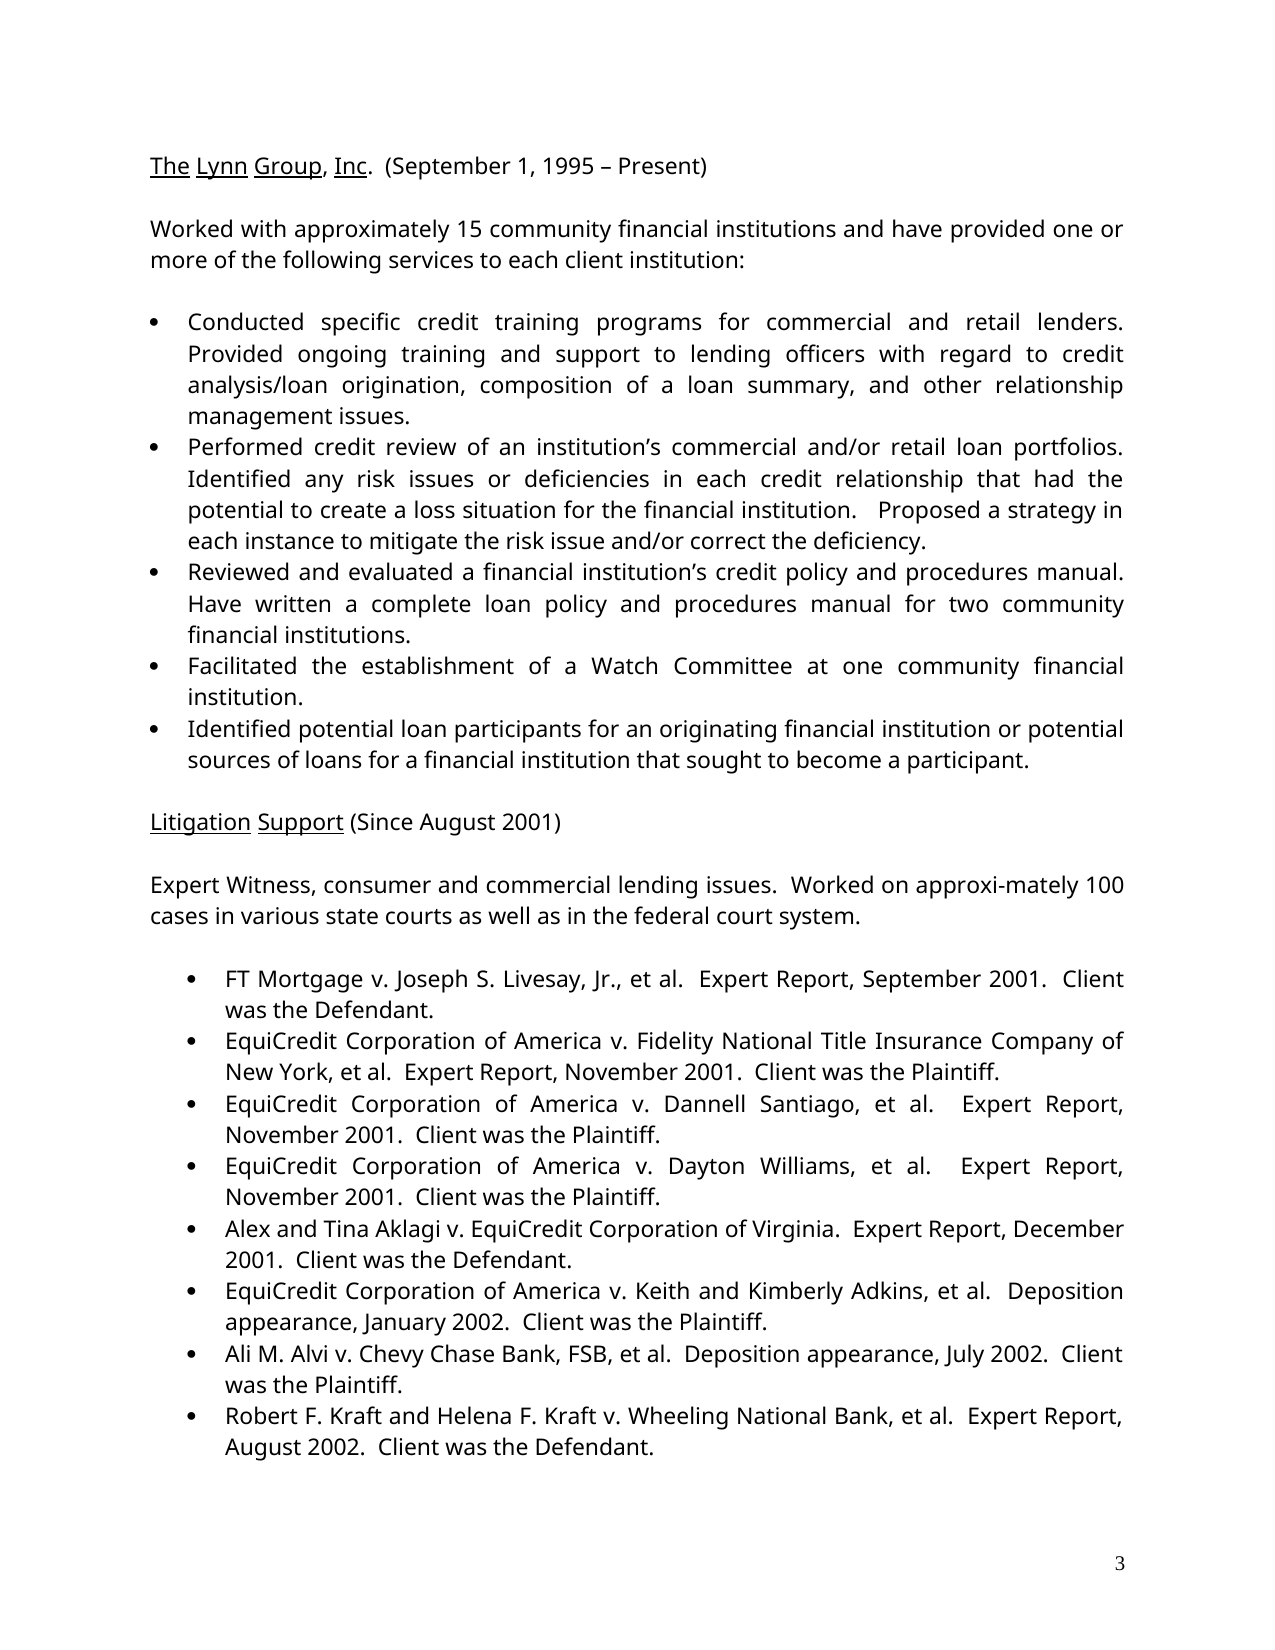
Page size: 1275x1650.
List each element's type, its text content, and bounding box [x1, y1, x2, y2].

list EquiCredit Corporation of America v. Fidelity National Title Insurance Company of New York, et al. Expert Report, November 2001. Client was the Plaintiff. [187, 1025, 1125, 1087]
list Robert F. Kraft and Helena F. Kraft v. Wheeling National Bank, et al. Expert Report, August 2002. Client was the Defendant. [187, 1400, 1125, 1462]
text Worked with approximately 15 community financial institutions and have provided one or more of the following services to each client institution: [150, 212, 1125, 275]
list Reviewed and evaluated a financial institution’s credit policy and procedures manual. Have written a complete loan policy and procedures manual for two community financial institutions. [150, 556, 1125, 650]
text Litigation Support (Since August 2001) [150, 806, 1125, 837]
list FT Mortgage v. Joseph S. Livesay, Jr., et al. Expert Report, September 2001. Client was the Defendant. [187, 962, 1125, 1025]
list Ali M. Alvi v. Chevy Chase Bank, FSB, et al. Deposition appearance, July 2002. Client was the Plaintiff. [187, 1337, 1125, 1400]
list Performed credit review of an institution’s commercial and/or retail loan portfolios. Identified any risk issues or deficiencies in each credit relationship that had the potential to create a loss situation for the financial institution. Proposed a strategy in each instance to mitigate the risk issue and/or correct the deficiency. [150, 431, 1125, 556]
list EquiCredit Corporation of America v. Dannell Santiago, et al. Expert Report, November 2001. Client was the Plaintiff. [187, 1087, 1125, 1150]
list Facilitated the establishment of a Watch Committee at one community financial institution. [150, 650, 1125, 712]
list Conducted specific credit training programs for commercial and retail lenders. Provided ongoing training and support to lending officers with regard to credit analysis/loan origination, composition of a loan summary, and other relationship management issues. [150, 306, 1125, 431]
text Expert Witness, consumer and commercial lending issues. Worked on approxi-mately 100 cases in various state courts as well as in the federal court system. [150, 869, 1125, 931]
list EquiCredit Corporation of America v. Keith and Kimberly Adkins, et al. Deposition appearance, January 2002. Client was the Plaintiff. [187, 1275, 1125, 1337]
list Alex and Tina Aklagi v. EquiCredit Corporation of Virginia. Expert Report, December 2001. Client was the Defendant. [187, 1212, 1125, 1275]
list Identified potential loan participants for an originating financial institution or potential sources of loans for a financial institution that sought to become a participant. [150, 712, 1125, 775]
text The Lynn Group, Inc. (September 1, 1995 – Present) [150, 150, 1125, 181]
list EquiCredit Corporation of America v. Dayton Williams, et al. Expert Report, November 2001. Client was the Plaintiff. [187, 1150, 1125, 1212]
